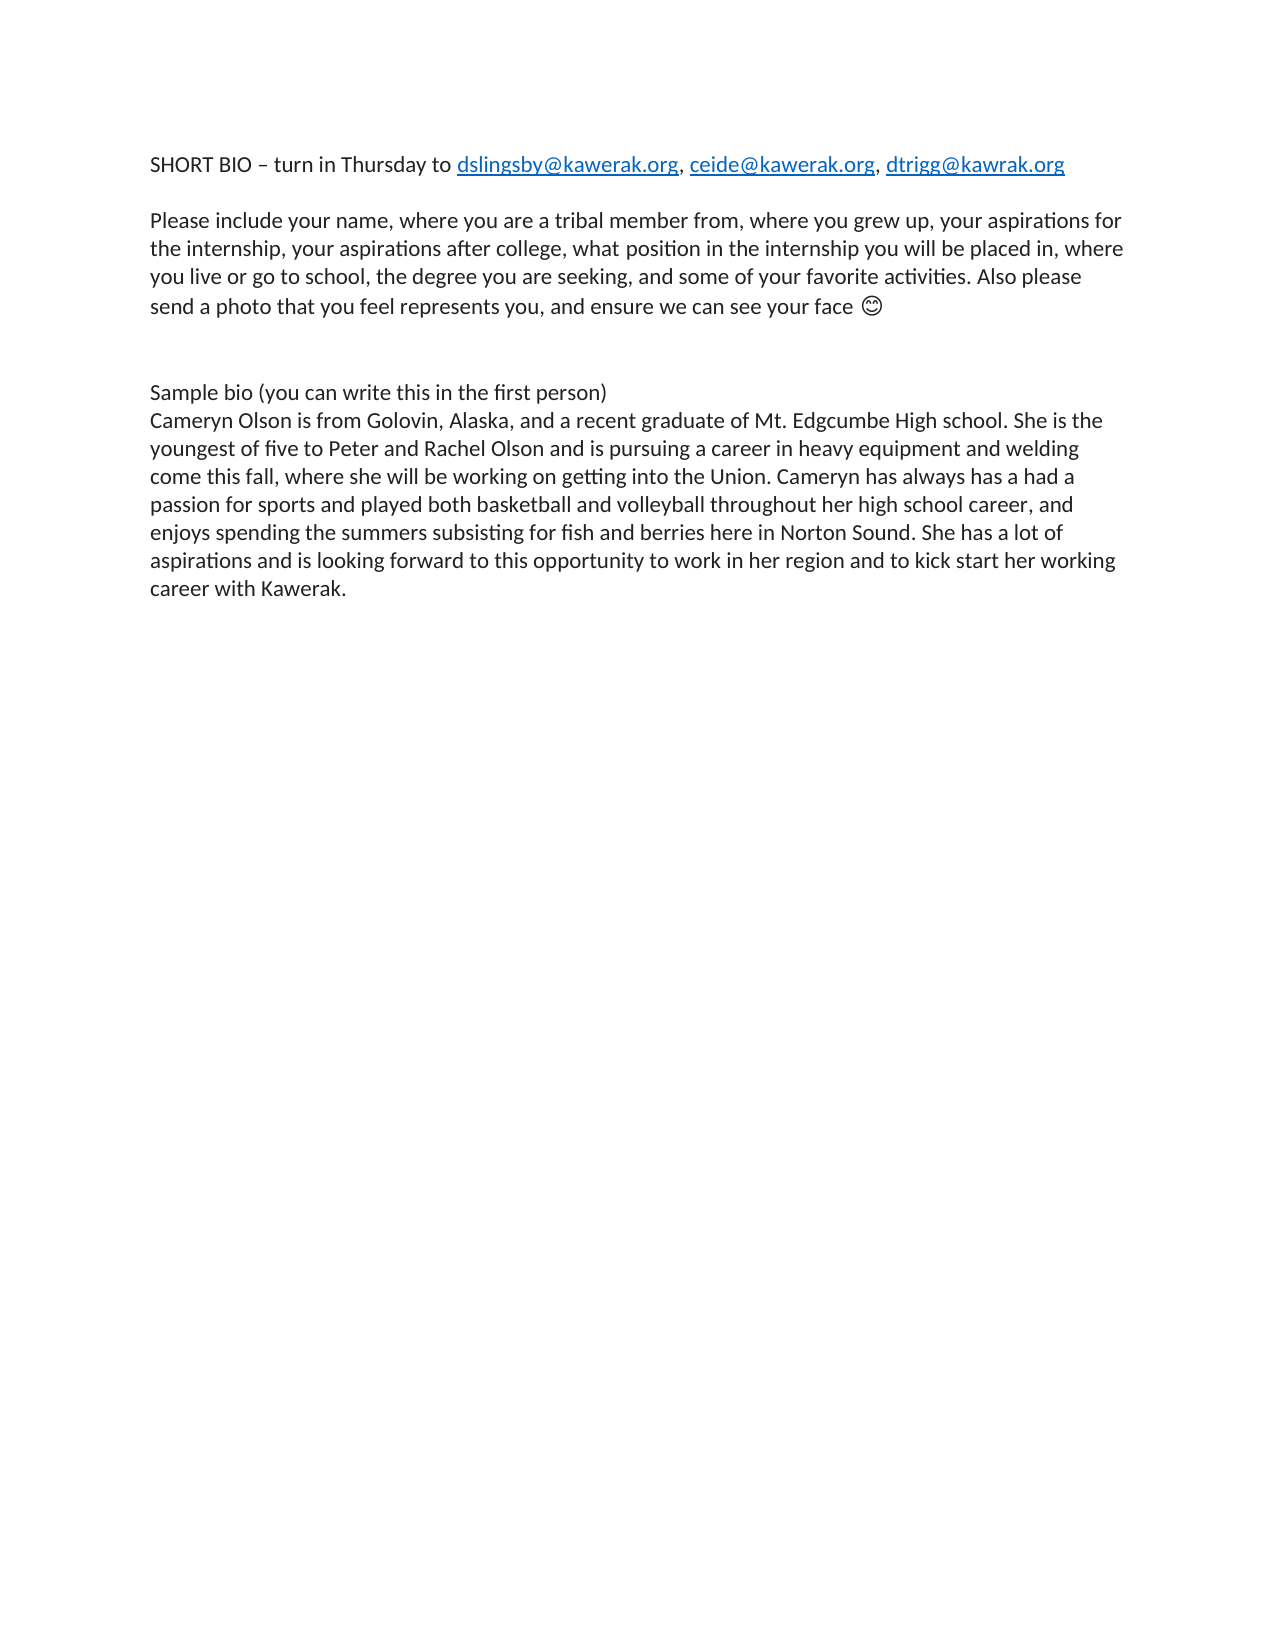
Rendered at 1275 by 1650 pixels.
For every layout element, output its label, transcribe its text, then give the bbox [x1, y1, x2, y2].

text SHORT BIO – turn in Thursday to dslingsby@kawerak.org, ceide@kawerak.org, dtrigg@kawrak.org [150, 150, 1125, 178]
text Cameryn Olson is from Golovin, Alaska, and a recent graduate of Mt. Edgcumbe High school. She is the youngest of five to Peter and Rachel Olson and is pursuing a career in heavy equipment and welding come this fall, where she will be working on getting into the Union. Cameryn has always has a had a passion for sports and played both basketball and volleyball throughout her high school career, and enjoys spending the summers subsisting for fish and berries here in Norton Sound. She has a lot of aspirations and is looking forward to this opportunity to work in her region and to kick start her working career with Kawerak. [150, 406, 1125, 602]
text Sample bio (you can write this in the first person) [150, 378, 1125, 406]
text Please include your name, where you are a tribal member from, where you grew up, your aspirations for the internship, your aspirations after college, what position in the internship you will be placed in, where you live or go to school, the degree you are seeking, and some of your favorite activities. Also please send a photo that you feel represents you, and ensure we can see your face 😊 [150, 206, 1125, 321]
